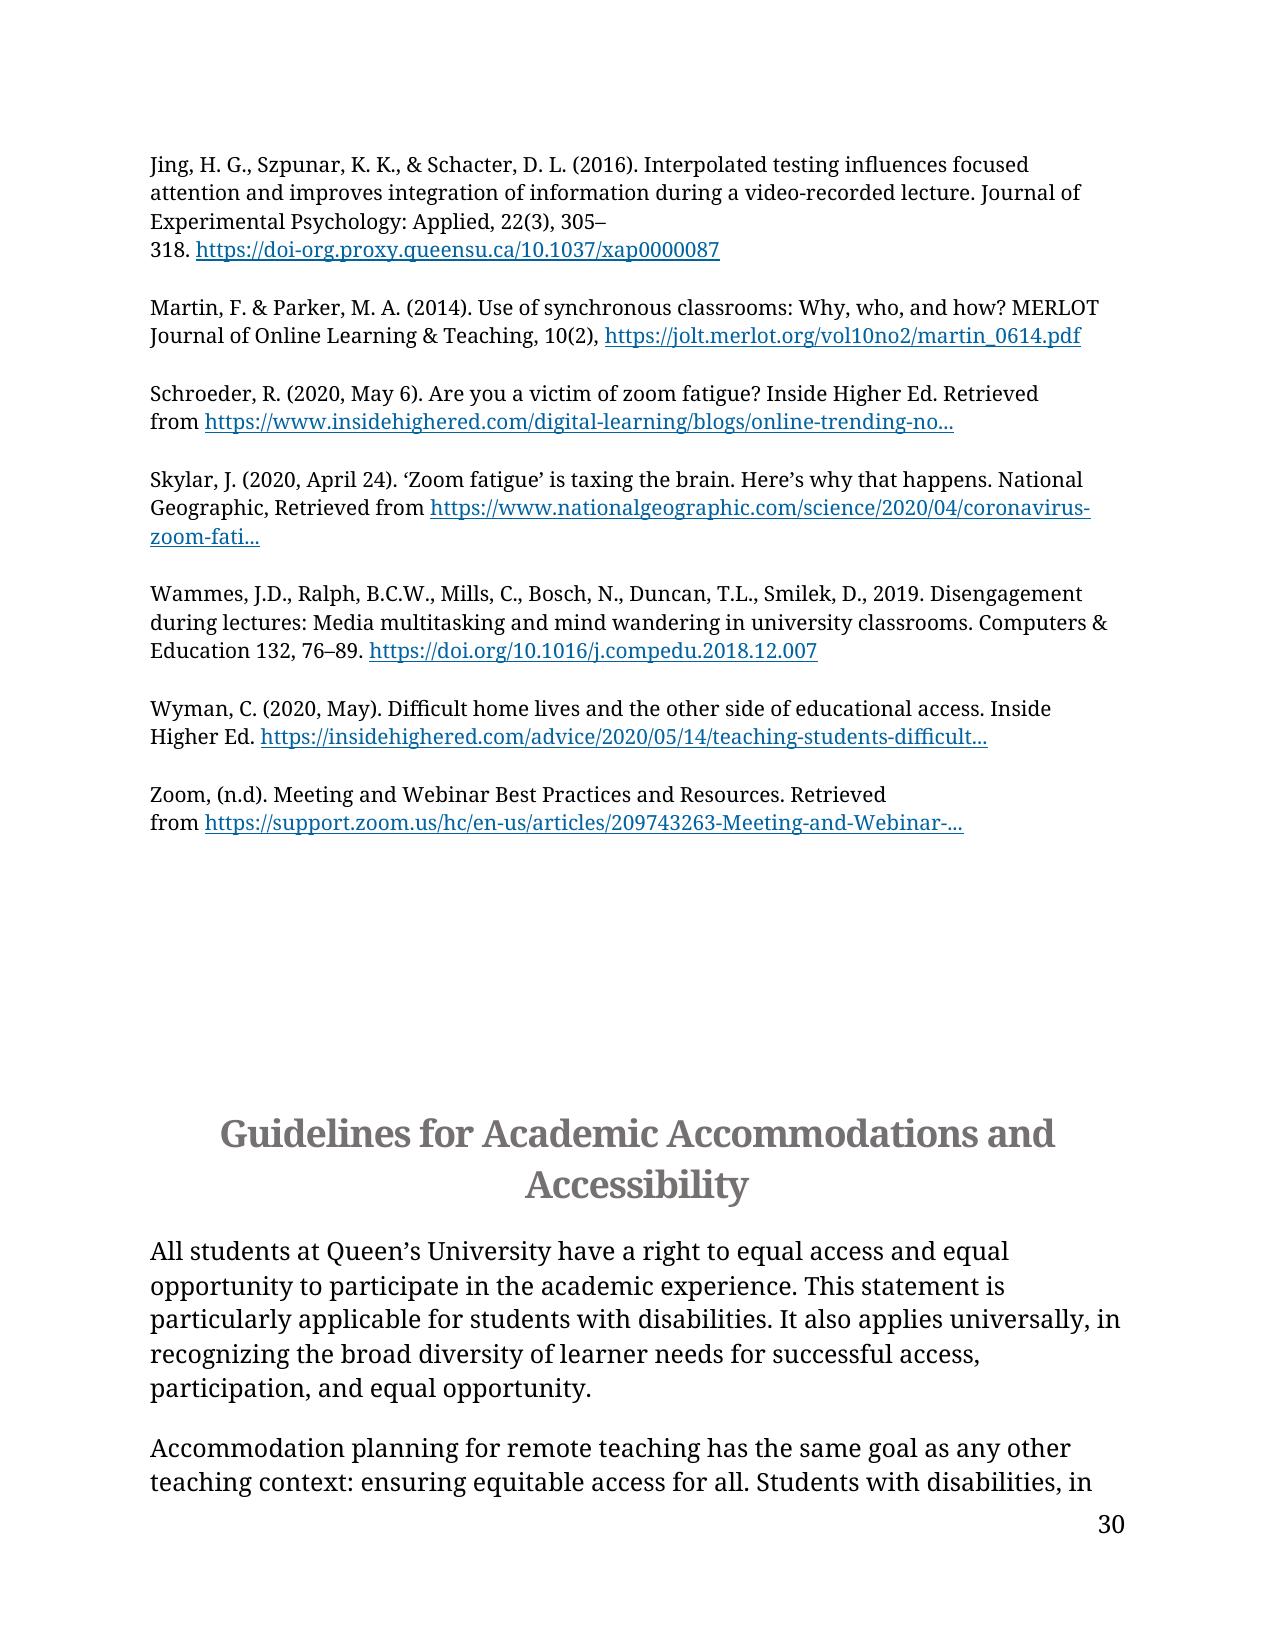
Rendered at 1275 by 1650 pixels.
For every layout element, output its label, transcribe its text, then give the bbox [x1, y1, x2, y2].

text Jing, H. G., Szpunar, K. K., & Schacter, D. L. (2016). Interpolated testing influences focused attention and improves integration of information during a video-recorded lecture. Journal of Experimental Psychology: Applied, 22(3), 305–318. https://doi-org.proxy.queensu.ca/10.1037/xap0000087 [150, 150, 1125, 264]
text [150, 1431, 1125, 1499]
text Skylar, J. (2020, April 24). ‘Zoom fatigue’ is taxing the brain. Here’s why that happens. National Geographic, Retrieved from https://www.nationalgeographic.com/science/2020/04/coronavirus-zoom-fati... [150, 465, 1125, 550]
text All students at Queen’s University have a right to equal access and equal opportunity to participate in the academic experience. This statement is particularly applicable for students with disabilities. It also applies universally, in recognizing the broad diversity of learner needs for successful access, participation, and equal opportunity. [150, 1234, 1125, 1404]
subtitle Guidelines for Academic Accommodations and Accessibility [150, 1107, 1125, 1209]
text Martin, F. & Parker, M. A. (2014). Use of synchronous classrooms: Why, who, and how? MERLOT Journal of Online Learning & Teaching, 10(2), https://jolt.merlot.org/vol10no2/martin_0614.pdf [150, 293, 1125, 350]
text Wammes, J.D., Ralph, B.C.W., Mills, C., Bosch, N., Duncan, T.L., Smilek, D., 2019. Disengagement during lectures: Media multitasking and mind wandering in university classrooms. Computers & Education 132, 76–89. https://doi.org/10.1016/j.compedu.2018.12.007 [150, 579, 1125, 665]
text Schroeder, R. (2020, May 6). Are you a victim of zoom fatigue? Inside Higher Ed. Retrieved from https://www.insidehighered.com/digital-learning/blogs/online-trending-no... [150, 379, 1125, 436]
text Wyman, C. (2020, May). Difficult home lives and the other side of educational access. Inside Higher Ed. https://insidehighered.com/advice/2020/05/14/teaching-students-difficult... [150, 694, 1125, 751]
text Zoom, (n.d). Meeting and Webinar Best Practices and Resources. Retrieved from https://support.zoom.us/hc/en-us/articles/209743263-Meeting-and-Webinar-... [150, 780, 1125, 837]
